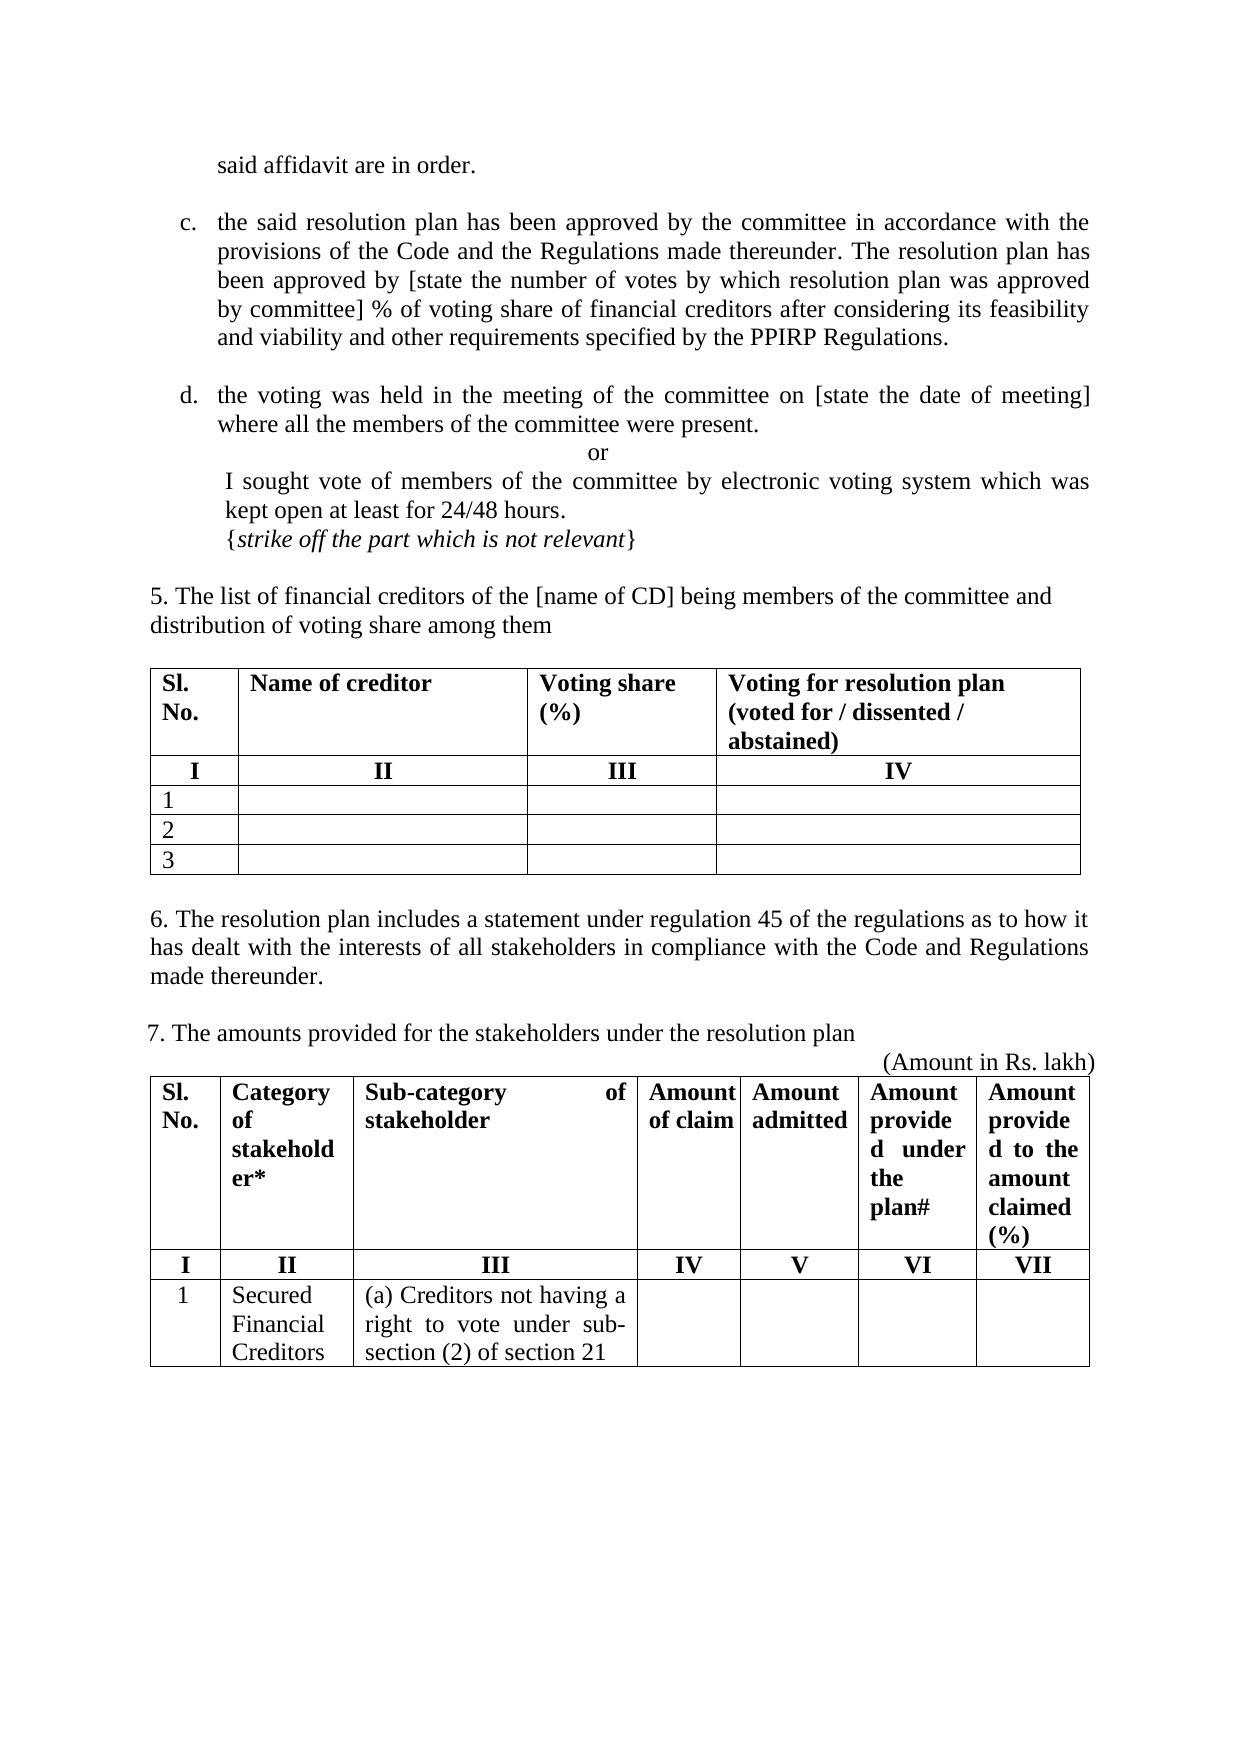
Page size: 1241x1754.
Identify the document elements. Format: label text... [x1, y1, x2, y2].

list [179, 150, 1090, 179]
table_cell 2 [151, 815, 238, 844]
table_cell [221, 1280, 353, 1366]
table_cell I [151, 756, 238, 784]
table_header Sub-category of stakeholder [354, 1077, 637, 1249]
table_cell [239, 786, 527, 814]
text 5. The list of financial creditors of the [name of CD] being members of the committee and distribution of voting share among them [150, 581, 1090, 639]
text 7. The amounts provided for the stakeholders under the resolution plan [134, 1018, 1090, 1047]
list the voting was held in the meeting of the committee on [state the date of meeting] where all the members of the committee were present. [179, 380, 1090, 437]
text I sought vote of members of the committee by electronic voting system which was kept open at least for 24/48 hours. [225, 466, 1090, 524]
table_header Name of creditor [239, 669, 527, 755]
table_cell [239, 845, 527, 874]
table_header Amount provided under the plan# [859, 1077, 976, 1249]
table_cell VII [977, 1250, 1089, 1279]
table_cell [977, 1280, 1089, 1366]
table_cell [151, 1280, 220, 1366]
table_cell II [239, 756, 527, 784]
table_cell III [528, 756, 716, 784]
table_cell [717, 815, 1080, 844]
table_cell [239, 815, 527, 844]
table_cell II [221, 1250, 353, 1279]
table_header Amount provided to the amount claimed (%) [977, 1077, 1089, 1249]
table_cell [528, 815, 716, 844]
table_cell 3 [151, 845, 238, 874]
table_cell IV [638, 1250, 740, 1279]
table_header Voting share (%) [528, 669, 716, 755]
table_cell [859, 1280, 976, 1366]
table_cell I [151, 1250, 220, 1279]
text {strike off the part which is not relevant} [150, 524, 1047, 552]
table_cell [528, 845, 716, 874]
table_cell [717, 845, 1080, 874]
table_header Amount admitted [741, 1077, 858, 1249]
text or [150, 437, 1090, 466]
text 6. The resolution plan includes a statement under regulation 45 of the regulations as to how it has dealt with the interests of all stakeholders in compliance with the Code and Regulations made thereunder. [150, 904, 1090, 990]
table_header Sl. No. [151, 1077, 220, 1249]
table_header Category of stakeholder* [221, 1077, 353, 1249]
table_cell [741, 1280, 858, 1366]
table_cell 1 [151, 786, 238, 814]
table_cell VI [859, 1250, 976, 1279]
table_header Voting for resolution plan (voted for / dissented / abstained) [717, 669, 1080, 755]
table_cell V [741, 1250, 858, 1279]
table_cell [528, 786, 716, 814]
text (Amount in Rs. lakh) [75, 1047, 1095, 1076]
table_cell [638, 1280, 740, 1366]
table_cell [717, 786, 1080, 814]
table_header Sl. No. [151, 669, 238, 755]
table_cell IV [717, 756, 1080, 784]
table_header Amount of claim [638, 1077, 740, 1249]
table_cell (a) Creditors not having a right to vote under sub-section (2) of section 21 [354, 1280, 637, 1366]
list the said resolution plan has been approved by the committee in accordance with the provisions of the Code and the Regulations made thereunder. The resolution plan has been approved by [state the number of votes by which resolution plan was approved by committee] % of voting share of financial creditors after considering its feasibility and viability and other requirements specified by the PPIRP Regulations. [179, 207, 1090, 351]
table_cell III [354, 1250, 637, 1279]
